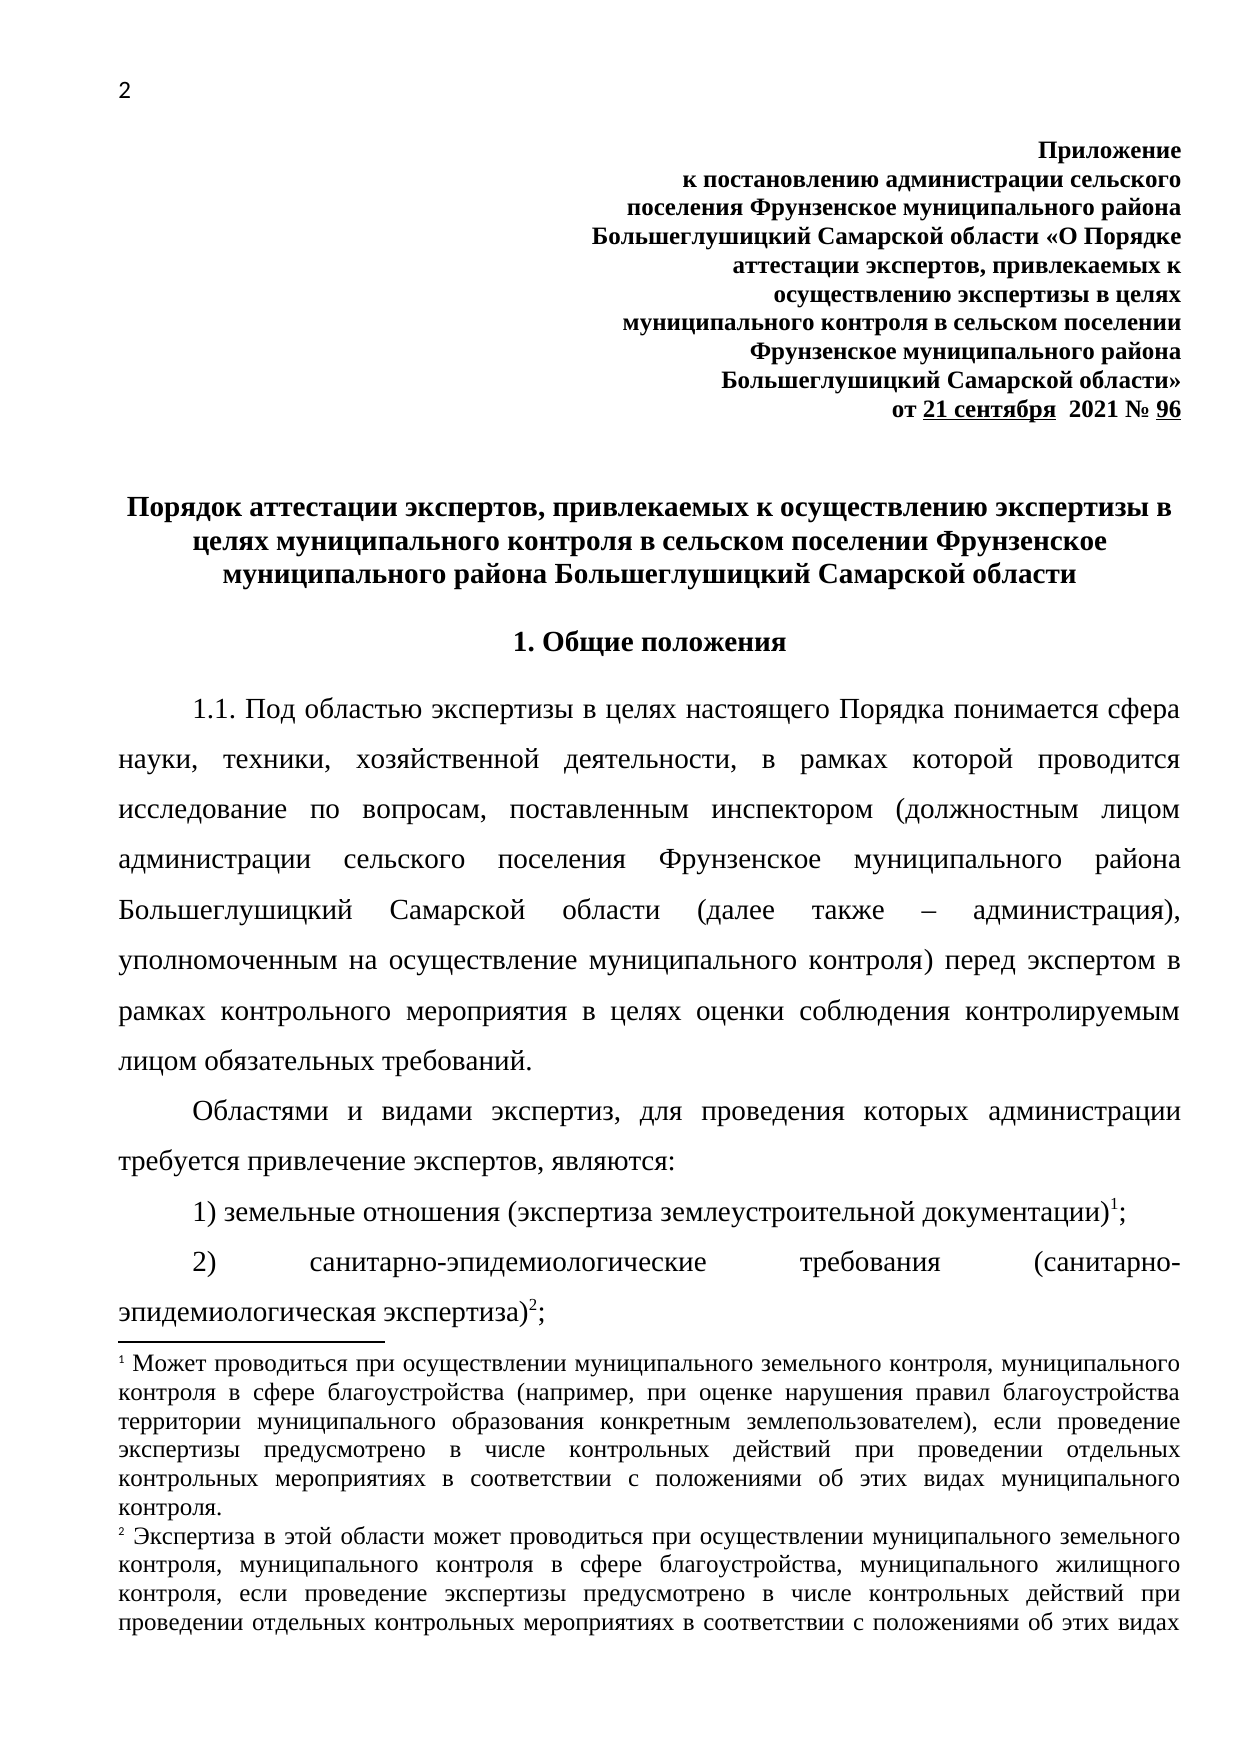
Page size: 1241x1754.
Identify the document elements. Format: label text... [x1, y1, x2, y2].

text 1) земельные отношения (экспертиза землеустроительной документации); [118, 1194, 1181, 1227]
text от 21 сентября 2021 № 96 [591, 394, 1181, 422]
text Приложение [591, 135, 1181, 164]
text 2) санитарно-эпидемиологические требования (санитарно-эпидемиологическая экспертиза); [118, 1244, 1181, 1328]
text к постановлению администрации сельского поселения Фрунзенское муниципального района Большеглушицкий Самарской области «О Порядке аттестации экспертов, привлекаемых к осуществлению экспертизы в целях муниципального контроля в сельском поселении Фрунзенское муниципального района Большеглушицкий Самарской области» [591, 164, 1181, 394]
text 1. Общие положения [118, 624, 1181, 657]
text 1.1. Под областью экспертизы в целях настоящего Порядка понимается сфера науки, техники, хозяйственной деятельности, в рамках которой проводится исследование по вопросам, поставленным инспектором (должностным лицом администрации сельского поселения Фрунзенское муниципального района Большеглушицкий Самарской области (далее также – администрация), уполномоченным на осуществление муниципального контроля) перед экспертом в рамках контрольного мероприятия в целях оценки соблюдения контролируемым лицом обязательных требований. [118, 691, 1181, 1076]
text Порядок аттестации экспертов, привлекаемых к осуществлению экспертизы в целях муниципального контроля в сельском поселении Фрунзенское муниципального района Большеглушицкий Самарской области [118, 489, 1181, 590]
text Областями и видами экспертиз, для проведения которых администрации требуется привлечение экспертов, являются: [118, 1093, 1181, 1177]
